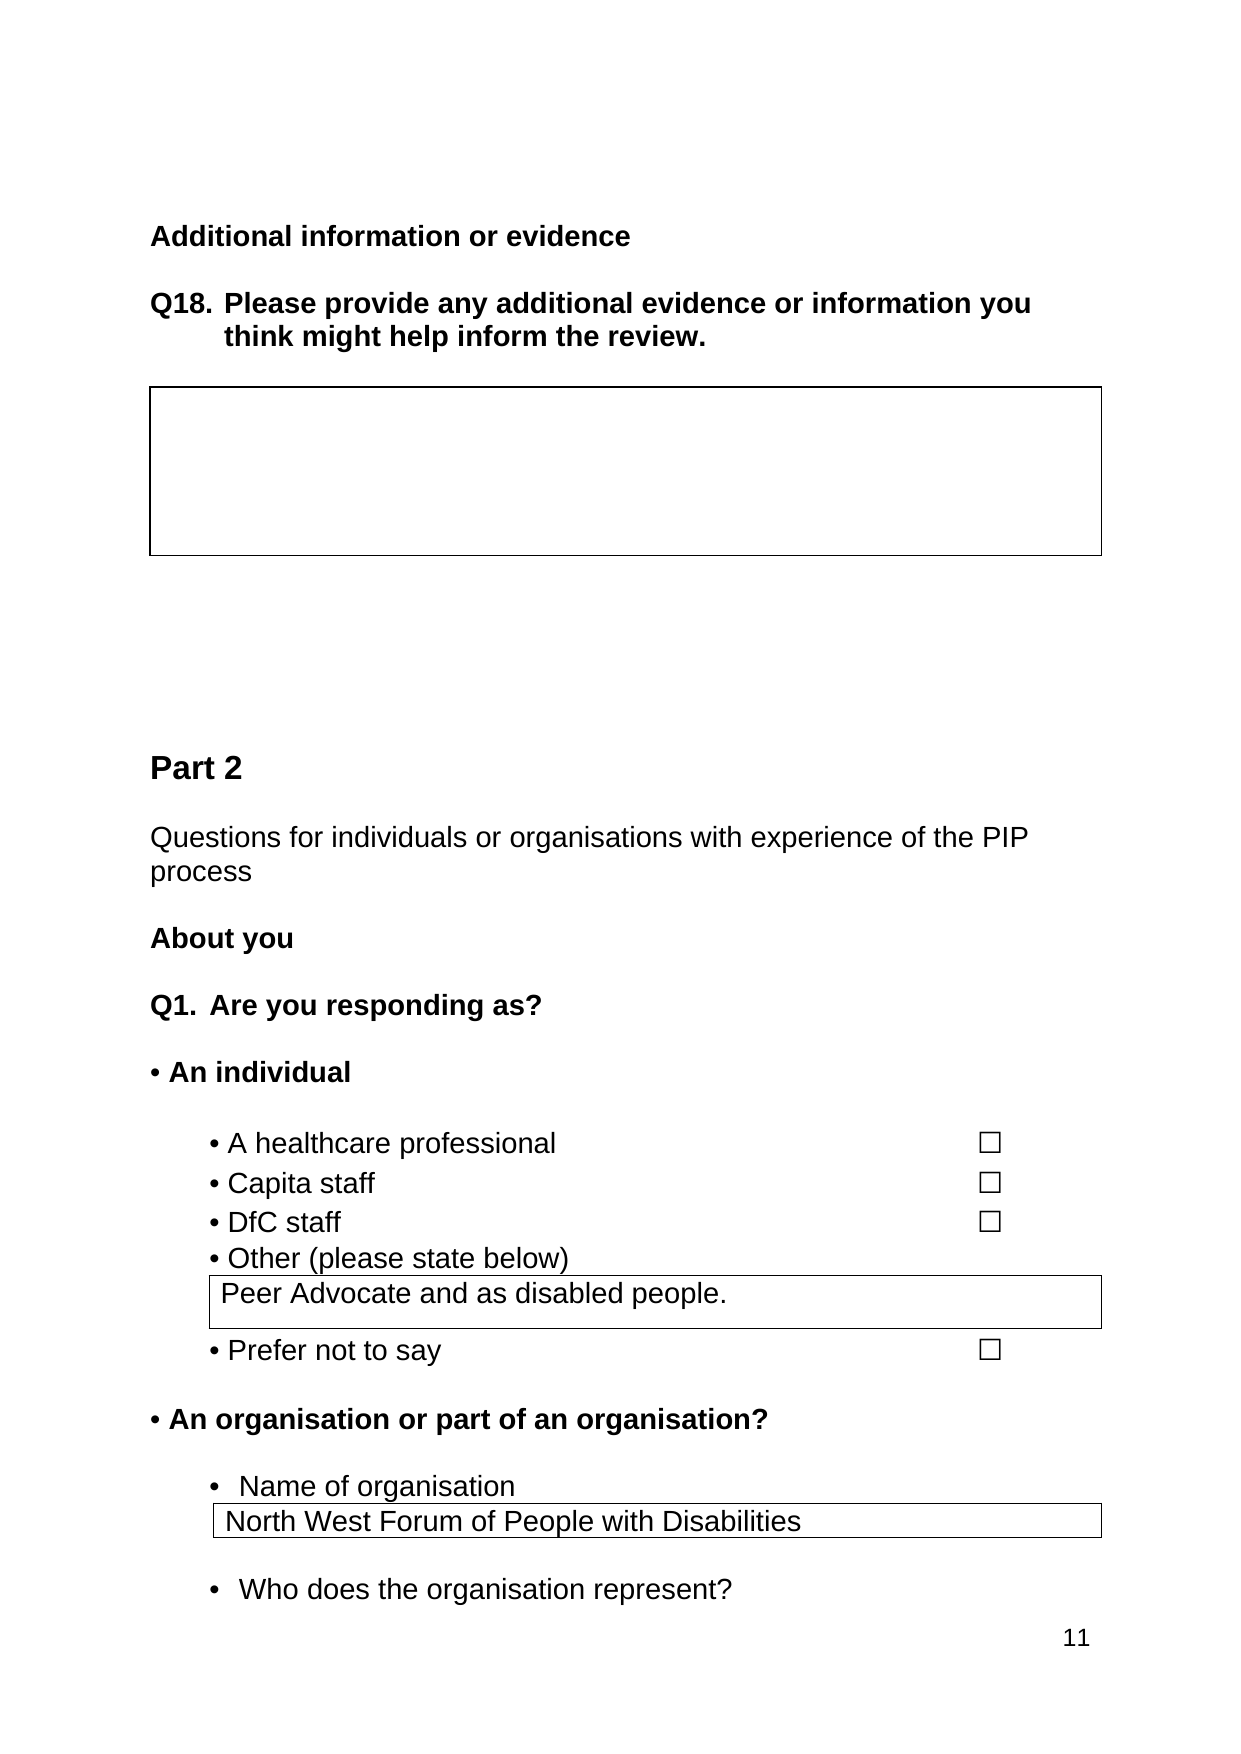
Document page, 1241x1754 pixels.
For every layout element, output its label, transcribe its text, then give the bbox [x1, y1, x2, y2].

text • An organisation or part of an organisation? [150, 1402, 1090, 1436]
text • Other (please state below) [209, 1241, 1090, 1275]
text Part 2 [150, 748, 1090, 787]
text Additional information or evidence [150, 219, 1090, 252]
text • DfC staff [209, 1202, 1090, 1241]
table_header North West Forum of People with Disabilities [214, 1504, 1101, 1537]
table_header [151, 388, 1101, 555]
text • Name of organisation [209, 1469, 1090, 1503]
text Questions for individuals or organisations with experience of the PIP process [150, 820, 1090, 887]
text About you [150, 921, 1090, 954]
text • Prefer not to say [209, 1329, 1090, 1402]
text Q18. Please provide any additional evidence or information you think might help inform the review. [150, 286, 1090, 353]
text • Who does the organisation represent? [209, 1572, 1090, 1605]
text • An individual [150, 1055, 1090, 1089]
table_header Peer Advocate and as disabled people. [210, 1276, 1101, 1328]
text Q1. Are you responding as? [150, 988, 1090, 1022]
text • Capita staff [209, 1162, 1090, 1202]
text • A healthcare professional [209, 1122, 1090, 1162]
